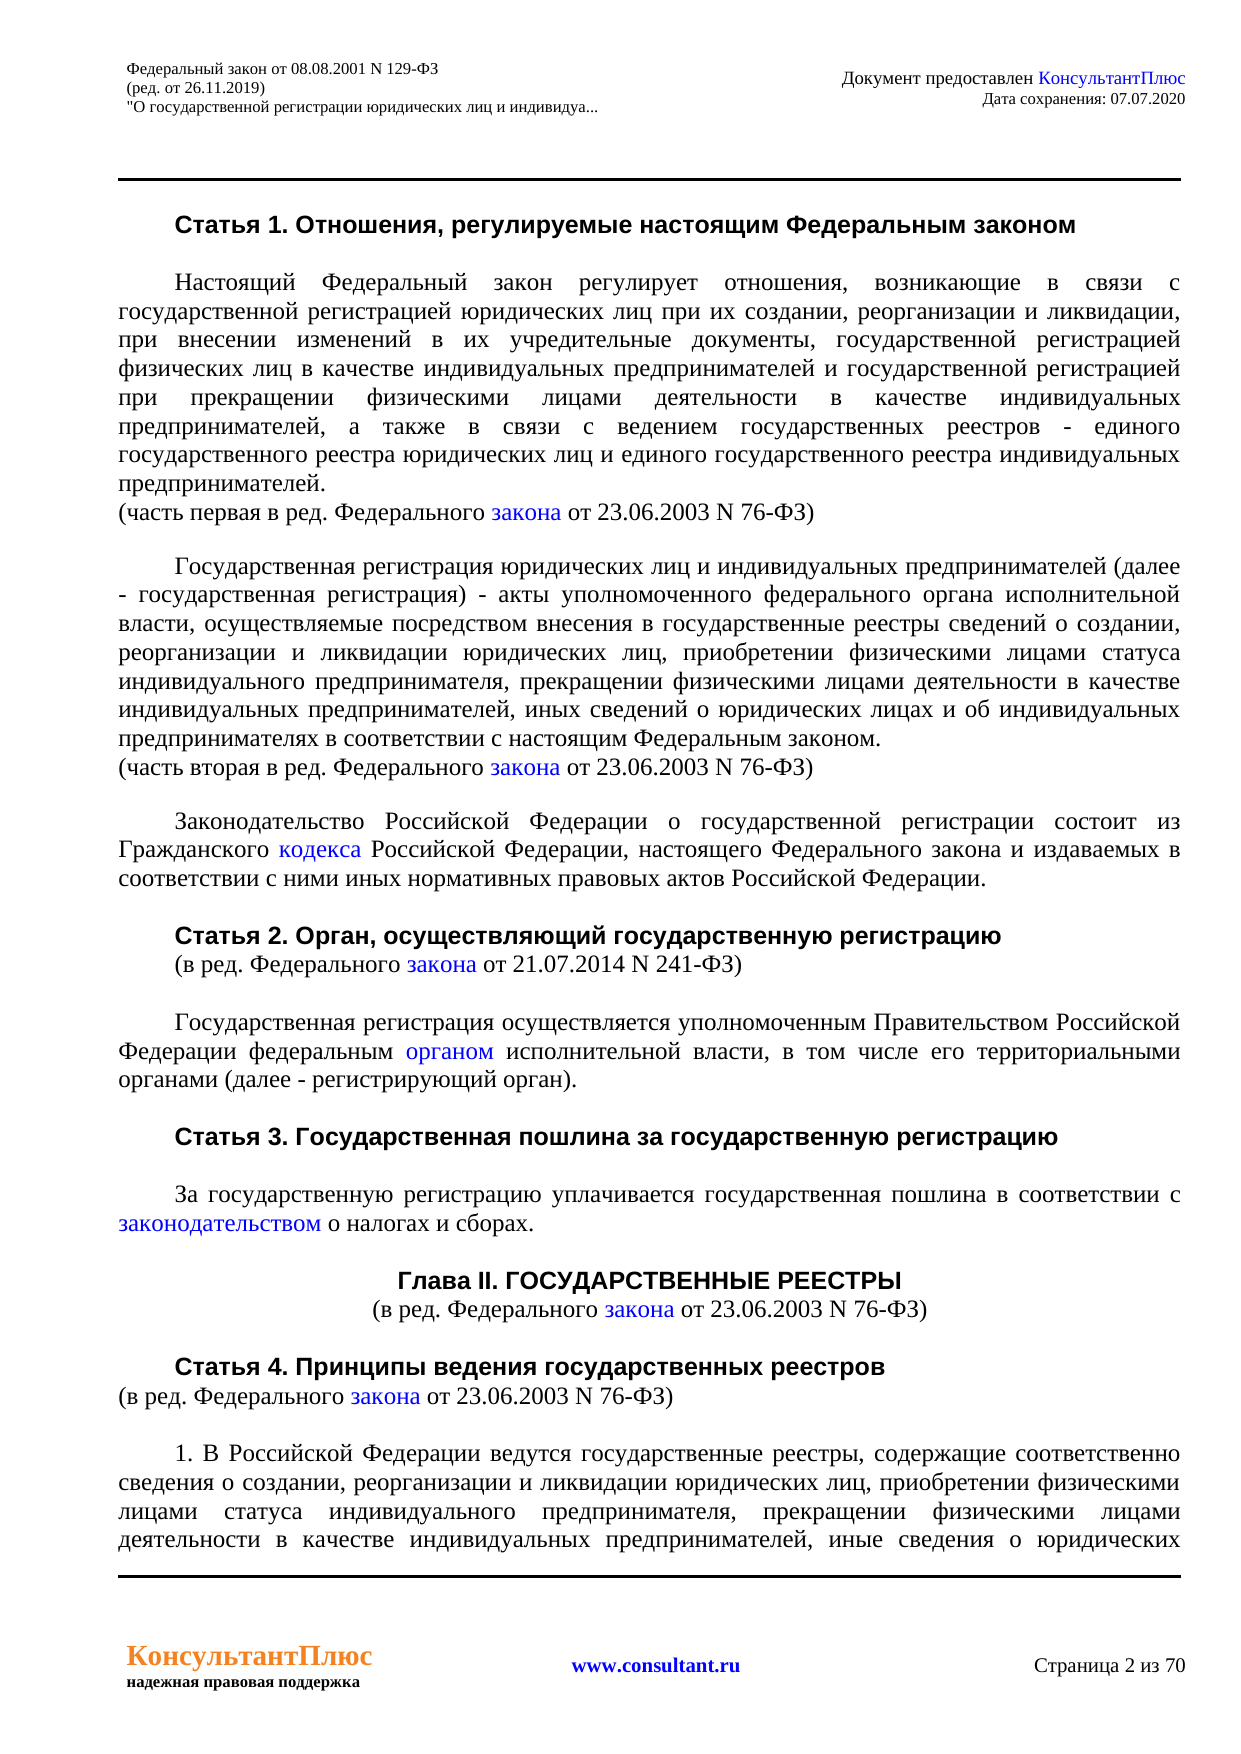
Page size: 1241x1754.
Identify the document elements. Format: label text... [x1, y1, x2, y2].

text (часть первая в ред. Федерального закона от 23.06.2003 N 76-ФЗ) [118, 497, 1181, 526]
text Государственная регистрация юридических лиц и индивидуальных предпринимателей (далее - государственная регистрация) - акты уполномоченного федерального органа исполнительной власти, осуществляемые посредством внесения в государственные реестры сведений о создании, реорганизации и ликвидации юридических лиц, приобретении физическими лицами статуса индивидуального предпринимателя, прекращении физическими лицами деятельности в качестве индивидуальных предпринимателей, иных сведений о юридических лицах и об индивидуальных предпринимателях в соответствии с настоящим Федеральным законом. [118, 551, 1181, 752]
text (часть вторая в ред. Федерального закона от 23.06.2003 N 76-ФЗ) [118, 752, 1181, 781]
title Глава II. ГОСУДАРСТВЕННЫЕ РЕЕСТРЫ [118, 1266, 1181, 1294]
title Статья 1. Отношения, регулируемые настоящим Федеральным законом [118, 209, 1181, 238]
title Статья 3. Государственная пошлина за государственную регистрацию [118, 1122, 1181, 1151]
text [118, 1438, 1181, 1553]
title Статья 4. Принципы ведения государственных реестров [118, 1352, 1181, 1381]
text (в ред. Федерального закона от 23.06.2003 N 76-ФЗ) [118, 1294, 1181, 1323]
text Государственная регистрация осуществляется уполномоченным Правительством Российской Федерации федеральным органом исполнительной власти, в том числе его территориальными органами (далее - регистрирующий орган). [118, 1007, 1181, 1093]
text За государственную регистрацию уплачивается государственная пошлина в соответствии с законодательством о налогах и сборах. [118, 1179, 1181, 1237]
text Законодательство Российской Федерации о государственной регистрации состоит из Гражданского кодекса Российской Федерации, настоящего Федерального закона и издаваемых в соответствии с ними иных нормативных правовых актов Российской Федерации. [118, 806, 1181, 892]
text (в ред. Федерального закона от 23.06.2003 N 76-ФЗ) [118, 1381, 1181, 1409]
title Статья 2. Орган, осуществляющий государственную регистрацию [118, 921, 1181, 949]
text Настоящий Федеральный закон регулирует отношения, возникающие в связи с государственной регистрацией юридических лиц при их создании, реорганизации и ликвидации, при внесении изменений в их учредительные документы, государственной регистрацией физических лиц в качестве индивидуальных предпринимателей и государственной регистрацией при прекращении физическими лицами деятельности в качестве индивидуальных предпринимателей, а также в связи с ведением государственных реестров - единого государственного реестра юридических лиц и единого государственного реестра индивидуальных предпринимателей. [118, 267, 1181, 497]
text (в ред. Федерального закона от 21.07.2014 N 241-ФЗ) [118, 949, 1181, 978]
